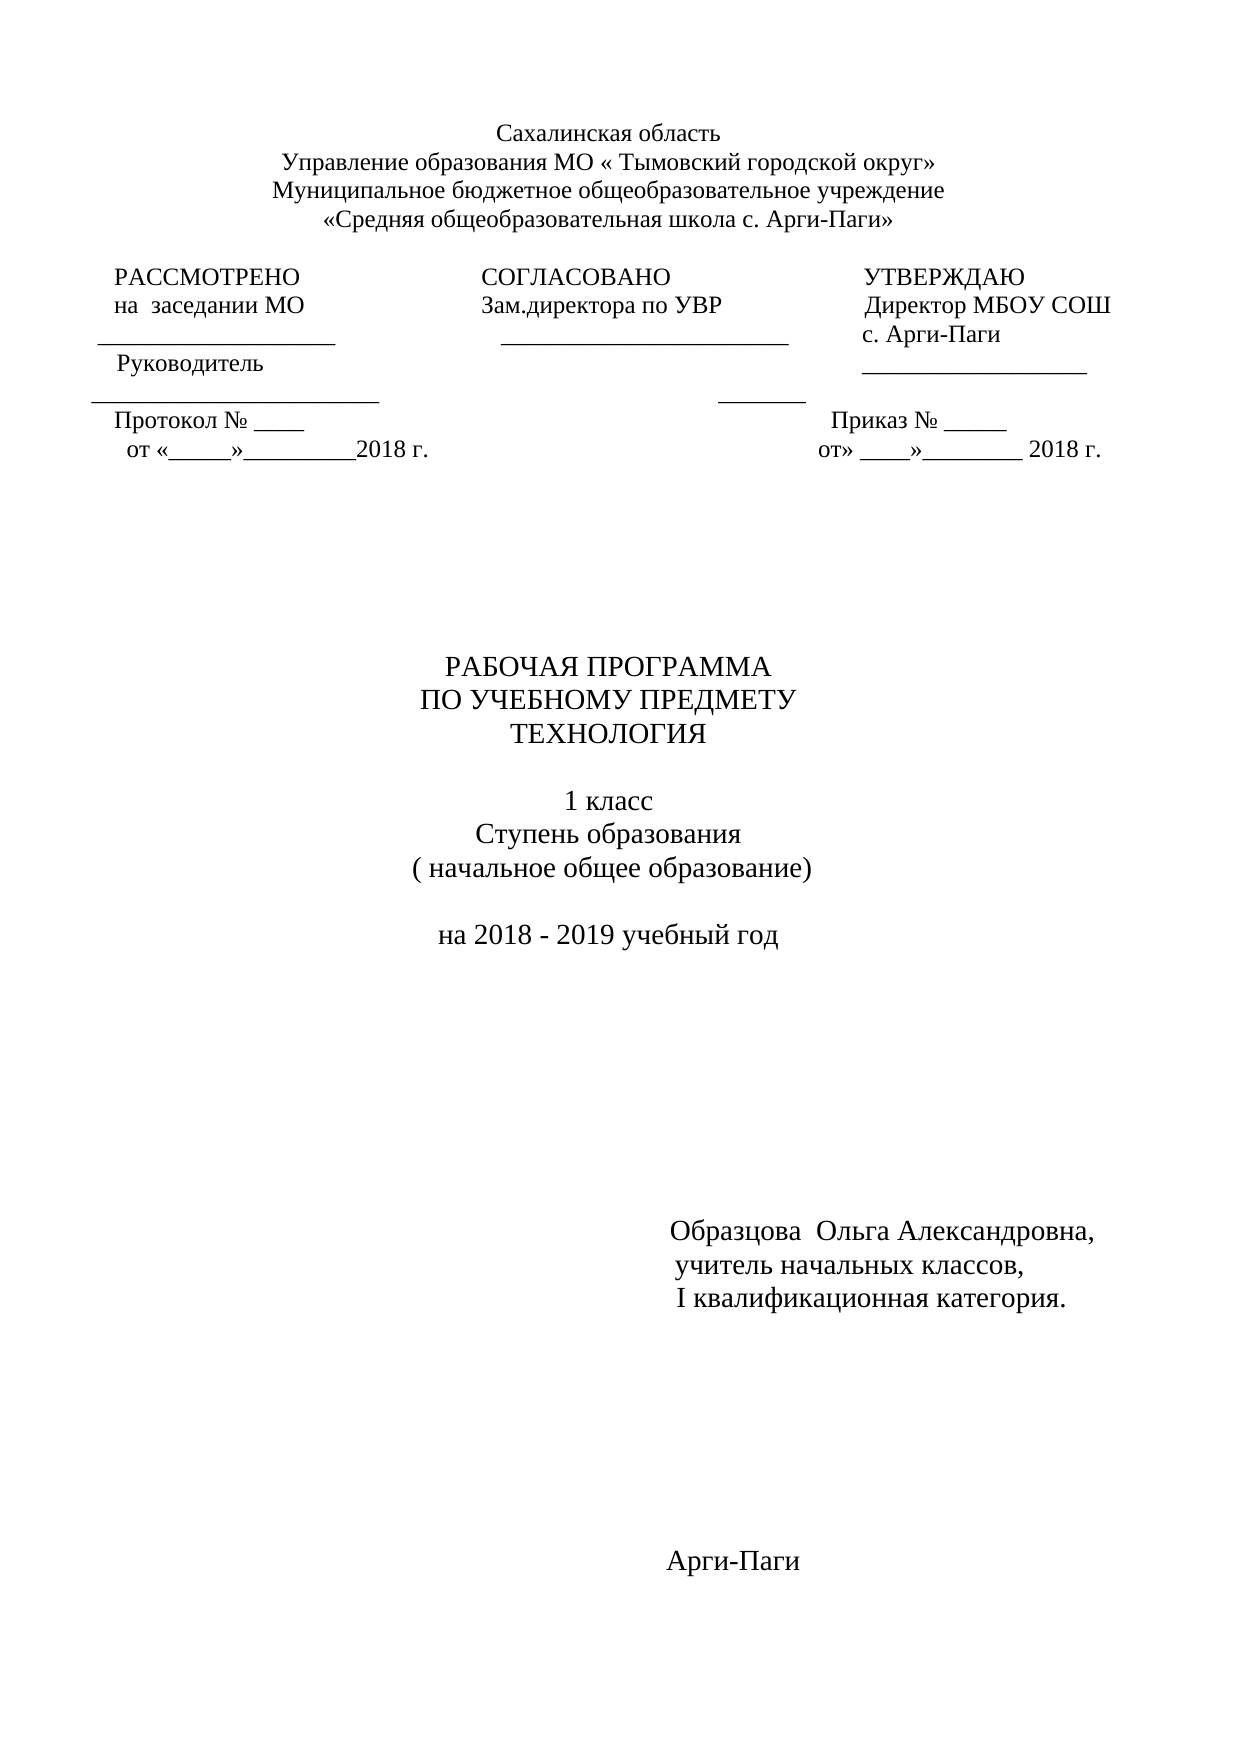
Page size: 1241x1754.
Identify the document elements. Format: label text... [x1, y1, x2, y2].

text «Средняя общеобразовательная школа с. Арги-Паги» [65, 204, 1152, 233]
text ТЕХНОЛОГИЯ [65, 716, 1152, 749]
text I квалификационная категория. [241, 1281, 1152, 1314]
text Управление образования МО « Тымовский городской округ» [65, 147, 1152, 176]
text РАБОЧАЯ ПРОГРАММА [65, 649, 1152, 682]
text Сахалинская область [65, 118, 1152, 147]
text ( начальное общее образование) [65, 850, 1152, 883]
text Арги-Паги [177, 1543, 1152, 1577]
text 1 класс [177, 783, 1152, 816]
table_header СОГЛАСОВАНО Зам.директора по УВР _______________________ [447, 262, 819, 582]
text Муниципальное бюджетное общеобразовательное учреждение [65, 176, 1152, 204]
table_header РАССМОТРЕНО на заседании МО ___________________ Руководитель _______________________ Протокол № ____ от «_____»_________2018 г. [80, 262, 447, 582]
table_header УТВЕРЖДАЮ Директор МБОУ СОШ с. Арги-Паги __________________ _______ Приказ № _____ от» ____»________ 2018 г. [819, 262, 1181, 582]
text ПО УЧЕБНОМУ ПРЕДМЕТУ [65, 682, 1152, 716]
text учитель начальных классов, [241, 1247, 1152, 1281]
text на 2018 - 2019 учебный год [65, 917, 1152, 951]
text Образцова Ольга Александровна, [241, 1213, 1152, 1247]
text Ступень образования [65, 816, 1152, 850]
